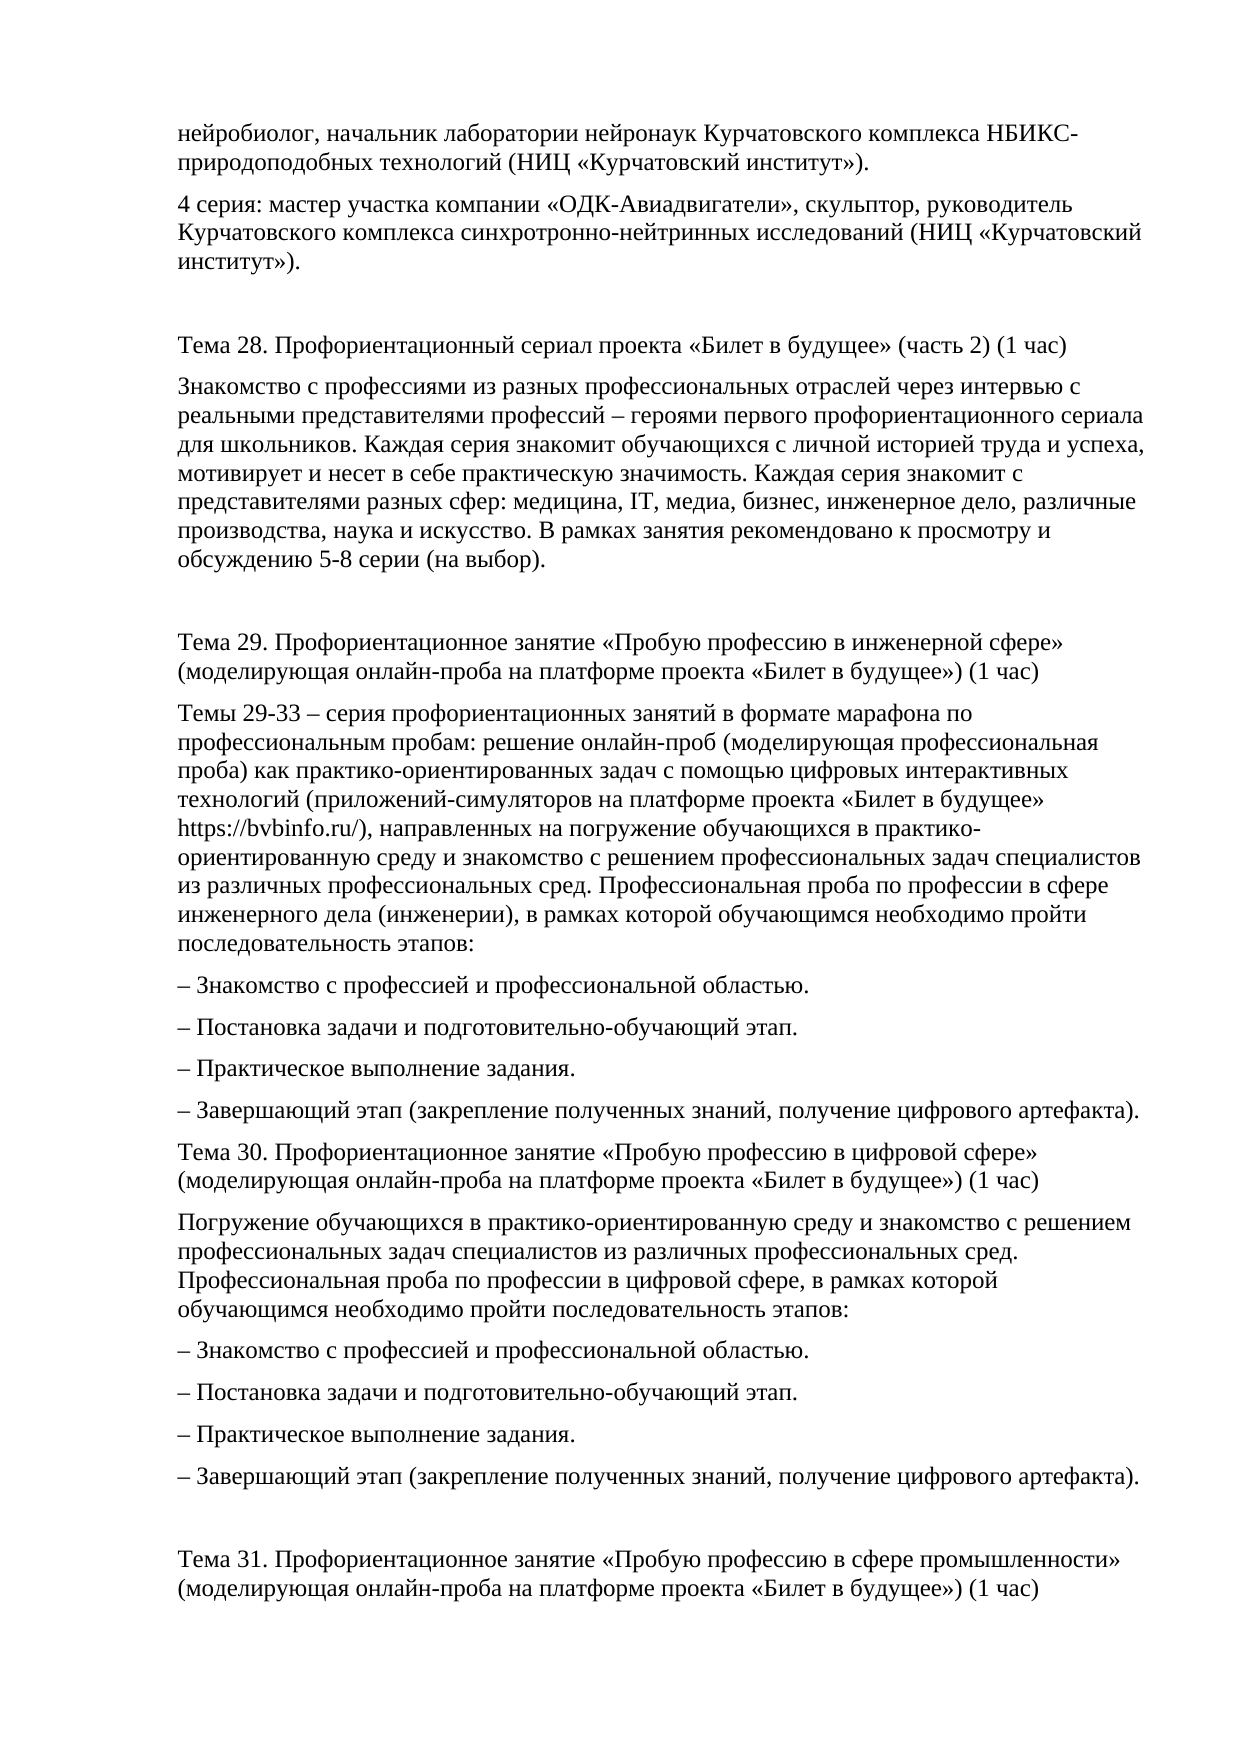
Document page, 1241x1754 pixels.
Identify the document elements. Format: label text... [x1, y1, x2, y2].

text Тема 29. Профориентационное занятие «Пробую профессию в инженерной сфере» (моделирующая онлайн-проба на платформе проекта «Билет в будущее») (1 час) [177, 627, 1152, 685]
text ‒ Постановка задачи и подготовительно-обучающий этап. [177, 1377, 1152, 1406]
text Тема 28. Профориентационный сериал проекта «Билет в будущее» (часть 2) (1 час) [177, 330, 1152, 358]
text Темы 29-33 – серия профориентационных занятий в формате марафона по профессиональным пробам: решение онлайн-проб (моделирующая профессиональная проба) как практико-ориентированных задач с помощью цифровых интерактивных технологий (приложений-симуляторов на платформе проекта «Билет в будущее» https://bvbinfo.ru/), направленных на погружение обучающихся в практико-ориентированную среду и знакомство с решением профессиональных задач специалистов из различных профессиональных сред. Профессиональная проба по профессии в сфере инженерного дела (инженерии), в рамках которой обучающимся необходимо пройти последовательность этапов: [177, 698, 1152, 957]
text ‒ Завершающий этап (закрепление полученных знаний, получение цифрового артефакта). [177, 1095, 1152, 1124]
text ‒ Постановка задачи и подготовительно-обучающий этап. [177, 1012, 1152, 1040]
text Тема 30. Профориентационное занятие «Пробую профессию в цифровой сфере» (моделирующая онлайн-проба на платформе проекта «Билет в будущее») (1 час) [177, 1137, 1152, 1194]
text Погружение обучающихся в практико-ориентированную среду и знакомство с решением профессиональных задач специалистов из различных профессиональных сред. Профессиональная проба по профессии в цифровой сфере, в рамках которой обучающимся необходимо пройти последовательность этапов: [177, 1207, 1152, 1322]
text ‒ Практическое выполнение задания. [177, 1053, 1152, 1082]
text ‒ Завершающий этап (закрепление полученных знаний, получение цифрового артефакта). [177, 1461, 1152, 1489]
text ‒ Практическое выполнение задания. [177, 1419, 1152, 1448]
text ‒ Знакомство с профессией и профессиональной областью. [177, 970, 1152, 998]
text Тема 31. Профориентационное занятие «Пробую профессию в сфере промышленности» (моделирующая онлайн-проба на платформе проекта «Билет в будущее») (1 час) [177, 1544, 1152, 1602]
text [177, 118, 1152, 176]
text ‒ Знакомство с профессией и профессиональной областью. [177, 1335, 1152, 1364]
text Знакомство с профессиями из разных профессиональных отраслей через интервью с реальными представителями профессий – героями первого профориентационного сериала для школьников. Каждая серия знакомит обучающихся с личной историей труда и успеха, мотивирует и несет в себе практическую значимость. Каждая серия знакомит с представителями разных сфер: медицина, IT, медиа, бизнес, инженерное дело, различные производства, наука и искусство. В рамках занятия рекомендовано к просмотру и обсуждению 5-8 серии (на выбор). [177, 371, 1152, 573]
text 4 серия: мастер участка компании «ОДК-Авиадвигатели», скульптор, руководитель Курчатовского комплекса синхротронно-нейтринных исследований (НИЦ «Курчатовский институт»). [177, 189, 1152, 275]
